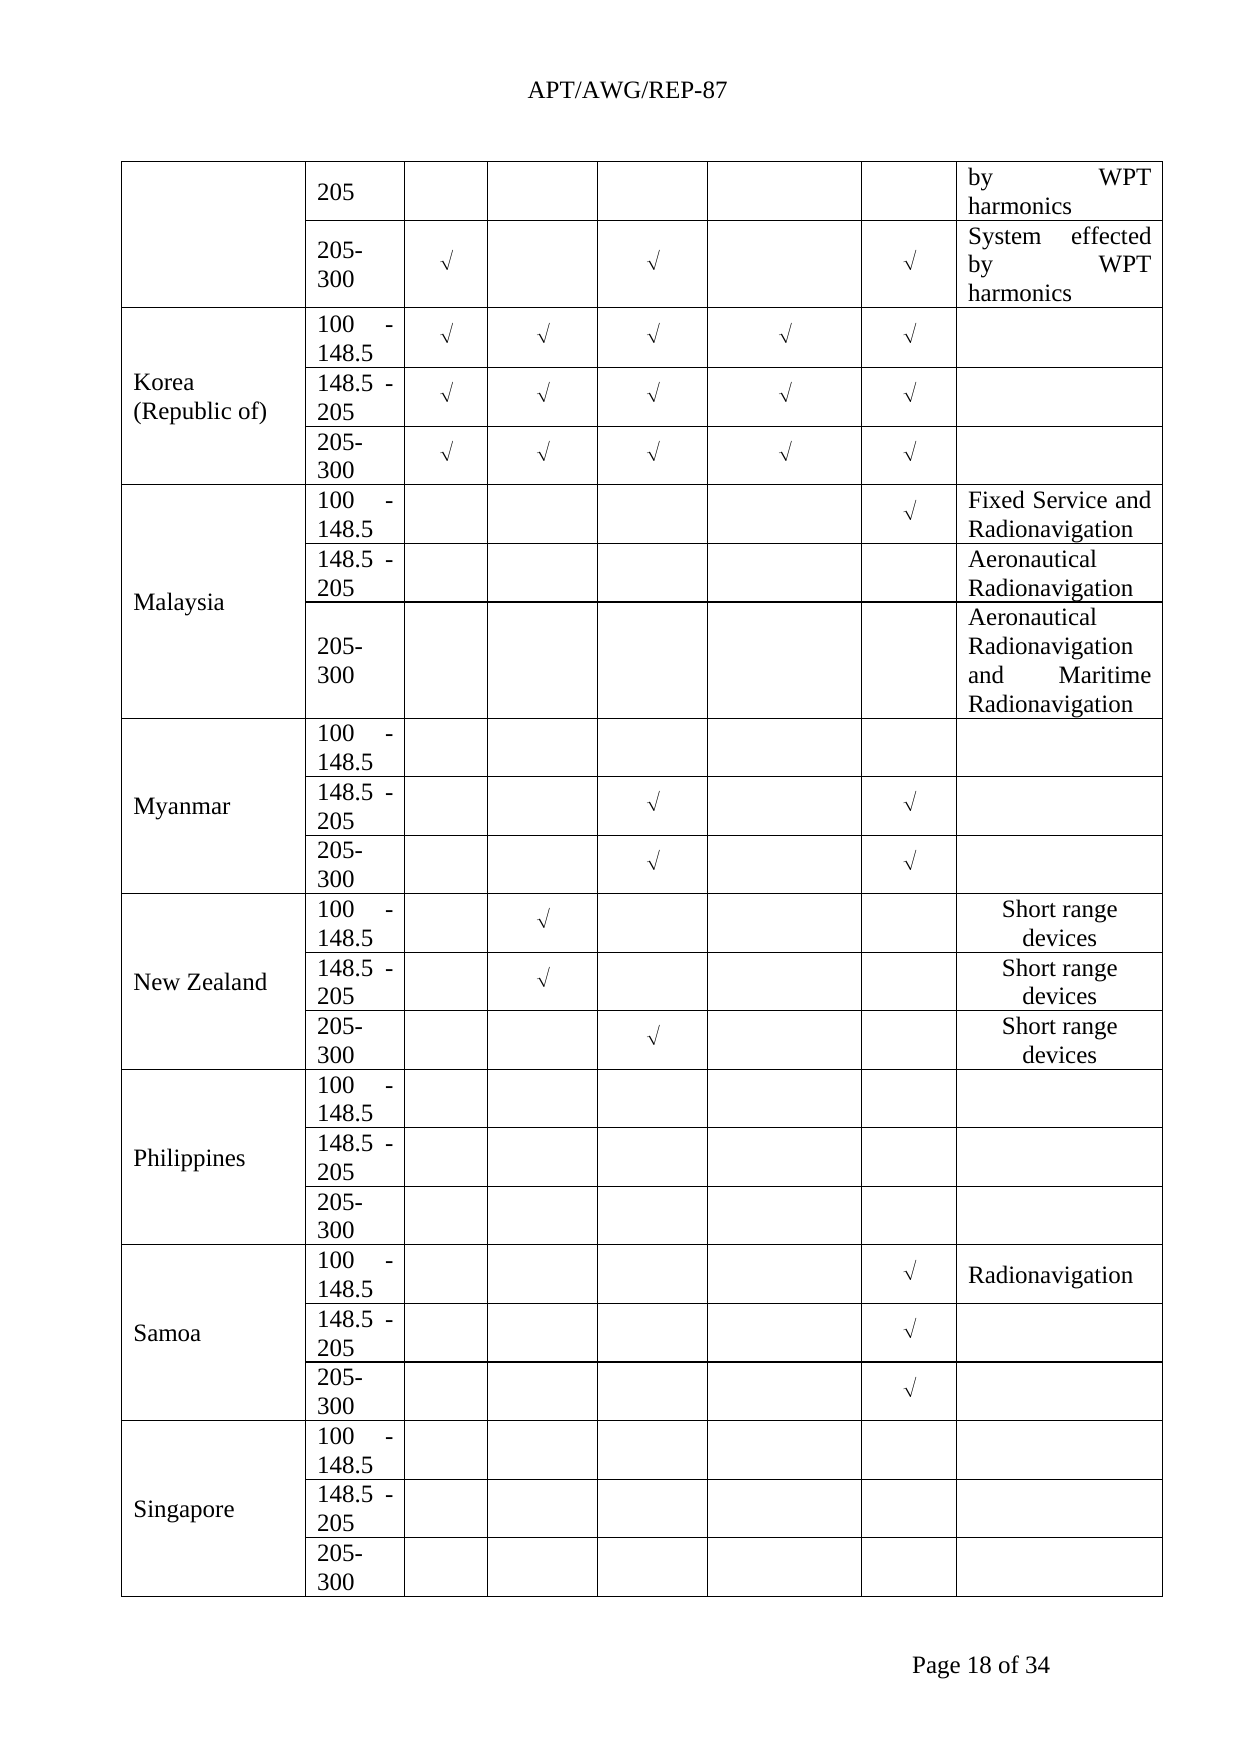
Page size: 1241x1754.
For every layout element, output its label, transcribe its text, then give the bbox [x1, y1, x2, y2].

table_cell 148.5 - 205 [306, 162, 404, 220]
table_cell [598, 1421, 707, 1478]
table_cell [488, 1128, 597, 1186]
table_cell [708, 1304, 861, 1361]
table_cell [488, 1421, 597, 1478]
table_cell [405, 1245, 487, 1303]
table_cell [598, 894, 707, 952]
table_cell 205- 300 [306, 1363, 404, 1420]
table_cell [862, 1011, 956, 1069]
table_cell [708, 1128, 861, 1186]
table_cell [708, 427, 861, 484]
table_cell [957, 1421, 1162, 1478]
table_cell [957, 1304, 1162, 1361]
table_cell [598, 1070, 707, 1127]
table_cell Samoa [122, 1245, 305, 1420]
table_cell [862, 953, 956, 1010]
table_cell 100 - 148.5 [306, 308, 404, 367]
table_cell [957, 719, 1162, 776]
table_cell [405, 1128, 487, 1186]
table_cell [708, 1421, 861, 1478]
table_cell [862, 836, 956, 893]
table_cell Myanmar [122, 719, 305, 893]
table_cell Short range devices [957, 894, 1162, 952]
table_cell [862, 1480, 956, 1537]
table_cell [862, 1245, 956, 1303]
table_cell [488, 485, 597, 543]
table_cell [598, 603, 707, 717]
table_cell [488, 777, 597, 834]
table_cell [405, 427, 487, 484]
table_cell [488, 1304, 597, 1361]
table_cell [598, 1128, 707, 1186]
table_cell [957, 1363, 1162, 1420]
table_cell Fixed Service and Radionavigation [957, 485, 1162, 543]
table_cell [405, 836, 487, 893]
table_cell [405, 603, 487, 717]
table_cell [862, 308, 956, 367]
table_cell [488, 368, 597, 426]
table_cell [488, 427, 597, 484]
table_cell [598, 1304, 707, 1361]
table_cell [598, 221, 707, 307]
table_cell [488, 1480, 597, 1537]
table_cell [598, 308, 707, 367]
table_cell [488, 162, 597, 220]
table_cell [405, 1363, 487, 1420]
table_cell 100 - 148.5 [306, 485, 404, 543]
table_cell 100 - 148.5 [306, 1245, 404, 1303]
table_cell [708, 1011, 861, 1069]
table_cell [488, 1363, 597, 1420]
table_cell 205- 300 [306, 221, 404, 307]
table_cell [862, 368, 956, 426]
table_cell 148.5 - 205 [306, 368, 404, 426]
table_cell [862, 1421, 956, 1478]
table_cell [708, 836, 861, 893]
table_cell [708, 894, 861, 952]
table_cell [488, 1011, 597, 1069]
table_cell [405, 1187, 487, 1244]
table_cell [957, 1538, 1162, 1596]
table_cell 100 - 148.5 [306, 894, 404, 952]
table_cell [598, 836, 707, 893]
table_cell [598, 1245, 707, 1303]
table_cell [598, 719, 707, 776]
table_cell [405, 1304, 487, 1361]
table_cell Malaysia [122, 485, 305, 717]
table_cell [862, 603, 956, 717]
table_cell 205- 300 [306, 427, 404, 484]
table_cell [708, 1245, 861, 1303]
table_cell [488, 1187, 597, 1244]
table_cell [488, 308, 597, 367]
table_cell 148.5 - 205 [306, 953, 404, 1010]
table_cell [862, 1304, 956, 1361]
table_cell [708, 719, 861, 776]
table_cell [708, 953, 861, 1010]
table_cell [957, 836, 1162, 893]
table_cell [598, 1187, 707, 1244]
table_cell Korea (Republic of) [122, 308, 305, 484]
table_cell [405, 953, 487, 1010]
table_cell Aeronautical Radionavigation [957, 544, 1162, 601]
table_cell [405, 368, 487, 426]
table_cell [862, 544, 956, 601]
table_cell System effected by WPT harmonics [957, 221, 1162, 307]
table_cell [862, 485, 956, 543]
table_cell [862, 719, 956, 776]
table_cell 205- 300 [306, 836, 404, 893]
table_cell [405, 719, 487, 776]
table_cell 205- 300 [306, 1538, 404, 1596]
table_cell [957, 368, 1162, 426]
table_cell [957, 1128, 1162, 1186]
table_cell [598, 162, 707, 220]
table_cell [488, 1245, 597, 1303]
table_cell 205- 300 [306, 1187, 404, 1244]
table_cell [862, 1128, 956, 1186]
table_cell Philippines [122, 1070, 305, 1244]
table_cell [488, 544, 597, 601]
table_cell [598, 368, 707, 426]
table_cell [598, 1363, 707, 1420]
table_cell [405, 308, 487, 367]
table_cell [957, 1070, 1162, 1127]
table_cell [957, 162, 1162, 220]
table_cell [598, 777, 707, 834]
table_cell [708, 1070, 861, 1127]
table_cell [708, 221, 861, 307]
table_cell [488, 1070, 597, 1127]
table_cell [405, 894, 487, 952]
table_cell [708, 368, 861, 426]
table_cell [405, 1480, 487, 1537]
table_cell Aeronautical Radionavigation and Maritime Radionavigation [957, 603, 1162, 717]
table_cell [862, 894, 956, 952]
table_cell [405, 221, 487, 307]
table_cell Short range devices [957, 1011, 1162, 1069]
table_cell [488, 221, 597, 307]
table_cell [862, 777, 956, 834]
table_cell [598, 427, 707, 484]
table_cell [488, 836, 597, 893]
table_cell [598, 544, 707, 601]
table_cell 100 - 148.5 [306, 1421, 404, 1478]
table_cell 148.5 - 205 [306, 1304, 404, 1361]
table_cell 148.5 - 205 [306, 544, 404, 601]
table_cell [862, 427, 956, 484]
table_cell 205- 300 [306, 603, 404, 717]
table_cell [405, 1011, 487, 1069]
table_cell [862, 221, 956, 307]
table_cell 148.5 - 205 [306, 1480, 404, 1537]
table_cell [708, 1538, 861, 1596]
table_cell [708, 308, 861, 367]
table_cell [405, 1538, 487, 1596]
table_cell [708, 485, 861, 543]
table_cell New Zealand [122, 894, 305, 1069]
table_cell Singapore [122, 1421, 305, 1596]
table_cell [862, 1070, 956, 1127]
table_cell [862, 1187, 956, 1244]
table_cell 148.5 - 205 [306, 1128, 404, 1186]
table_cell 100 - 148.5 [306, 719, 404, 776]
table_cell [598, 485, 707, 543]
table_cell [405, 1421, 487, 1478]
table_cell [598, 1011, 707, 1069]
table_cell [862, 162, 956, 220]
table_cell Short range devices [957, 953, 1162, 1010]
table_cell [708, 162, 861, 220]
table_cell [862, 1363, 956, 1420]
table_cell [488, 894, 597, 952]
table_cell [862, 1538, 956, 1596]
table_cell 148.5 - 205 [306, 777, 404, 834]
table_cell [405, 1070, 487, 1127]
table_cell [708, 777, 861, 834]
table_cell [405, 485, 487, 543]
table_cell [598, 1480, 707, 1537]
table_cell [708, 1363, 861, 1420]
table_cell [488, 1538, 597, 1596]
table_cell [957, 777, 1162, 834]
table_cell [957, 1187, 1162, 1244]
table_cell [405, 544, 487, 601]
table_cell 205- 300 [306, 1011, 404, 1069]
table_cell [708, 603, 861, 717]
table_cell [405, 162, 487, 220]
table_cell [488, 953, 597, 1010]
table_cell [957, 1480, 1162, 1537]
table_cell [488, 603, 597, 717]
table_cell [708, 1187, 861, 1244]
table_cell [405, 777, 487, 834]
table_cell Radionavigation [957, 1245, 1162, 1303]
table_cell 100 - 148.5 [306, 1070, 404, 1127]
table_cell [957, 308, 1162, 367]
table_cell [708, 1480, 861, 1537]
table_cell [598, 953, 707, 1010]
table_cell [708, 544, 861, 601]
table_cell [598, 1538, 707, 1596]
table_cell [957, 427, 1162, 484]
table_cell [488, 719, 597, 776]
